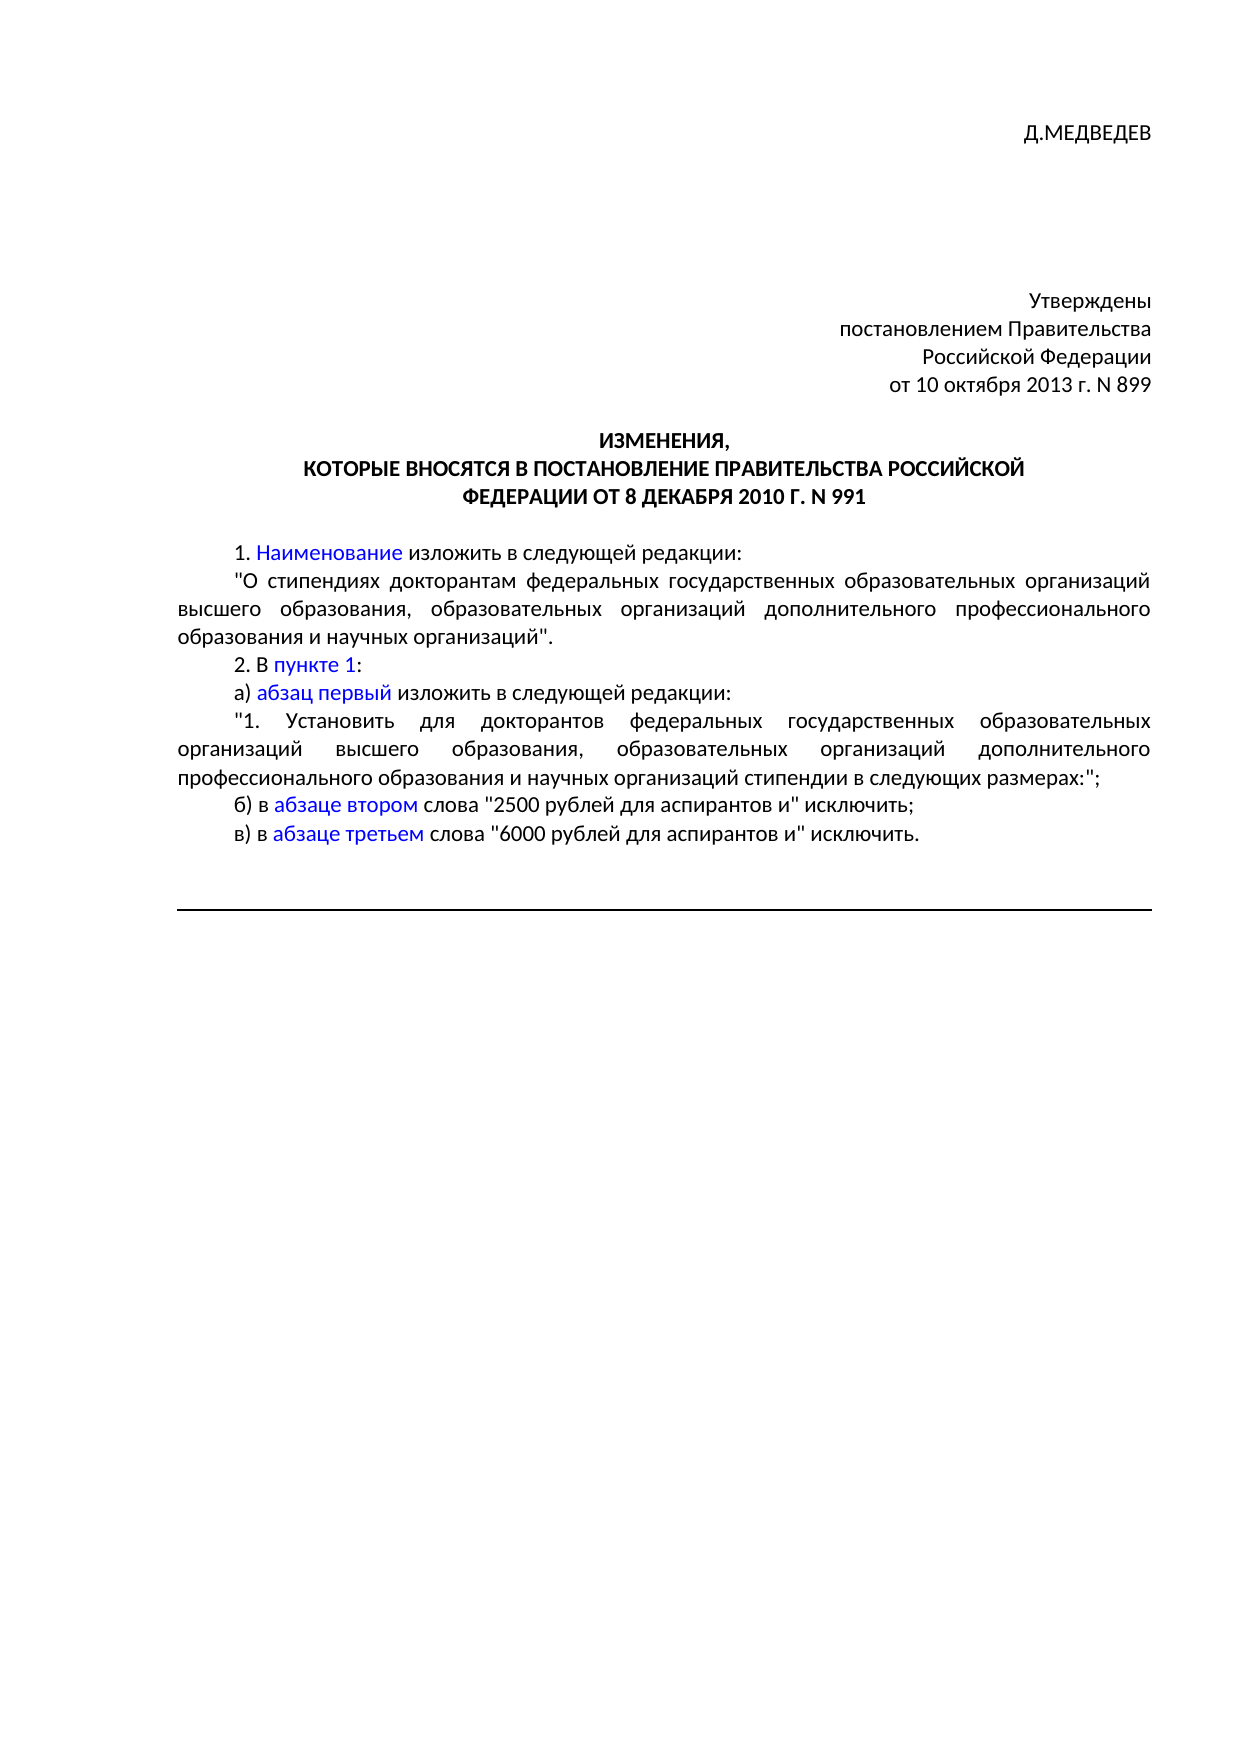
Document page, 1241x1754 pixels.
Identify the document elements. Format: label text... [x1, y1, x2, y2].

text "1. Установить для докторантов федеральных государственных образовательных организаций высшего образования, образовательных организаций дополнительного профессионального образования и научных организаций стипендии в следующих размерах:"; [177, 707, 1152, 791]
text ИЗМЕНЕНИЯ, [177, 426, 1152, 454]
text Д.МЕДВЕДЕВ [177, 118, 1152, 146]
text б) в абзаце втором слова "2500 рублей для аспирантов и" исключить; [177, 791, 1152, 819]
text от 10 октября 2013 г. N 899 [177, 370, 1152, 398]
text а) абзац первый изложить в следующей редакции: [177, 678, 1152, 707]
text Утверждены [177, 286, 1152, 314]
text КОТОРЫЕ ВНОСЯТСЯ В ПОСТАНОВЛЕНИЕ ПРАВИТЕЛЬСТВА РОССИЙСКОЙ [177, 454, 1152, 482]
text 1. Наименование изложить в следующей редакции: [177, 538, 1152, 566]
text постановлением Правительства [177, 314, 1152, 342]
text "О стипендиях докторантам федеральных государственных образовательных организаций высшего образования, образовательных организаций дополнительного профессионального образования и научных организаций". [177, 566, 1152, 651]
text ФЕДЕРАЦИИ ОТ 8 ДЕКАБРЯ 2010 Г. N 991 [177, 482, 1152, 510]
text Российской Федерации [177, 342, 1152, 370]
text 2. В пункте 1: [177, 651, 1152, 678]
text в) в абзаце третьем слова "6000 рублей для аспирантов и" исключить. [177, 819, 1152, 847]
